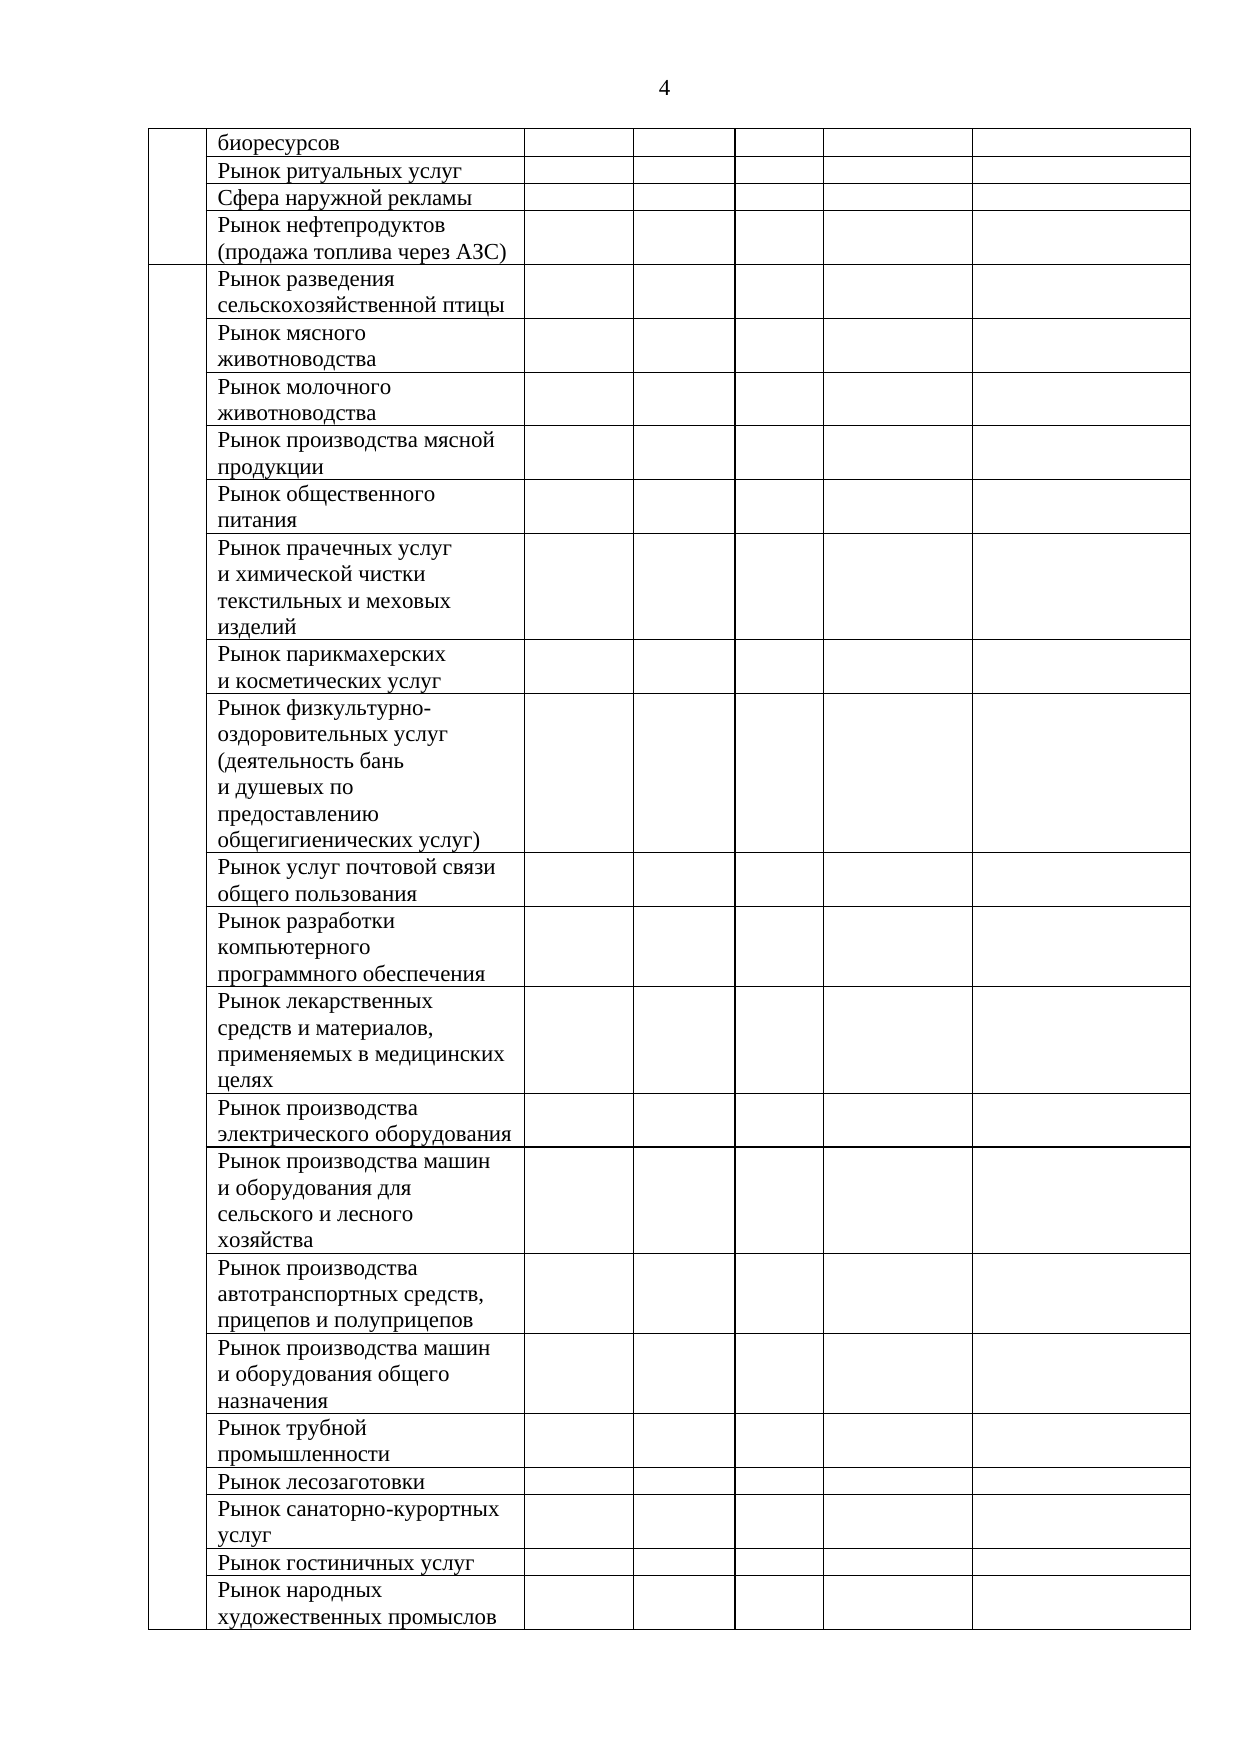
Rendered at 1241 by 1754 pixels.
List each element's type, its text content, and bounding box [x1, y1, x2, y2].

table_cell [634, 640, 734, 693]
table_cell [973, 1468, 1190, 1494]
table_cell [634, 265, 734, 318]
table_cell [824, 157, 972, 183]
table_cell [973, 907, 1190, 986]
table_cell [973, 1549, 1190, 1575]
table_cell [973, 1576, 1190, 1629]
table_cell [634, 426, 734, 479]
table_cell Рынок трубной промышленности [207, 1414, 524, 1467]
table_cell [525, 1414, 633, 1467]
table_cell [973, 1254, 1190, 1333]
table_cell Рынок ритуальных услуг [207, 157, 524, 183]
table_cell [736, 907, 823, 986]
table_cell [973, 480, 1190, 533]
table_cell [736, 373, 823, 425]
table_cell [824, 1576, 972, 1629]
table_cell [634, 373, 734, 425]
table_cell [824, 907, 972, 986]
table_cell [824, 1148, 972, 1253]
table_cell [973, 1094, 1190, 1146]
table_cell Рынок лесозаготовки [207, 1468, 524, 1494]
table_cell [525, 534, 633, 639]
table_cell [973, 534, 1190, 639]
table_cell [824, 184, 972, 210]
table_cell Рынок молочного животноводства [207, 373, 524, 425]
table_cell [525, 694, 633, 852]
table_cell [525, 373, 633, 425]
table_cell Рынок производства электрического оборудования [207, 1094, 524, 1146]
table_cell [973, 1334, 1190, 1413]
table_cell [973, 1414, 1190, 1467]
table_cell [736, 1094, 823, 1146]
table_cell [634, 319, 734, 372]
table_cell [824, 987, 972, 1093]
table_cell [973, 211, 1190, 264]
table_cell Рынок физкультурно-оздоровительных услуг (деятельность бань и душевых по предоставлению общегигиенических услуг) [207, 694, 524, 852]
table_cell [634, 211, 734, 264]
table_cell [525, 1495, 633, 1548]
table_cell Рынок гостиничных услуг [207, 1549, 524, 1575]
table_cell [973, 640, 1190, 693]
table_cell Рынок производства автотранспортных средств, прицепов и полуприцепов [207, 1254, 524, 1333]
table_cell [736, 1254, 823, 1333]
table_cell [525, 319, 633, 372]
table_cell [525, 184, 633, 210]
table_cell [525, 211, 633, 264]
table_cell [736, 1495, 823, 1548]
table_cell [736, 1576, 823, 1629]
table_cell [736, 640, 823, 693]
table_cell [736, 211, 823, 264]
table_cell Рынок разработки компьютерного программного обеспечения [207, 907, 524, 986]
table_cell [525, 157, 633, 183]
table_cell [736, 1148, 823, 1253]
table_cell Рынок производства машин и оборудования для сельского и лесного хозяйства [207, 1148, 524, 1253]
table_cell [824, 1495, 972, 1548]
table_cell [736, 853, 823, 906]
table_cell [736, 1414, 823, 1467]
table_cell [525, 1148, 633, 1253]
table_cell [634, 184, 734, 210]
table_cell [973, 129, 1190, 156]
table_cell [824, 640, 972, 693]
table_cell Рынок мясного животноводства [207, 319, 524, 372]
table_cell [973, 1495, 1190, 1548]
table_cell [634, 1254, 734, 1333]
table_cell [525, 265, 633, 318]
table_cell [634, 129, 734, 156]
table_cell [973, 157, 1190, 183]
table_cell [736, 480, 823, 533]
table_cell [634, 987, 734, 1093]
table_cell [824, 319, 972, 372]
table_cell [736, 426, 823, 479]
table_cell [634, 1334, 734, 1413]
table_cell [634, 1148, 734, 1253]
table_cell Рынок производства мясной продукции [207, 426, 524, 479]
table_cell Сфера наружной рекламы [207, 184, 524, 210]
table_cell Рынок прачечных услуг и химической чистки текстильных и меховых изделий [207, 534, 524, 639]
table_cell [824, 1468, 972, 1494]
table_cell [736, 1549, 823, 1575]
table_cell [736, 1334, 823, 1413]
table_cell [824, 1549, 972, 1575]
table_cell Рынок услуг почтовой связи общего пользования [207, 853, 524, 906]
table_cell [824, 1254, 972, 1333]
table_cell [824, 1094, 972, 1146]
table_cell [973, 987, 1190, 1093]
table_cell [634, 694, 734, 852]
table_cell [736, 129, 823, 156]
table_cell [973, 1148, 1190, 1253]
table_cell [973, 184, 1190, 210]
table_cell [973, 694, 1190, 852]
table_cell [824, 480, 972, 533]
table_cell Рынок производства машин и оборудования общего назначения [207, 1334, 524, 1413]
table_cell [525, 1334, 633, 1413]
table_cell [973, 265, 1190, 318]
table_cell Рынок парикмахерских и косметических услуг [207, 640, 524, 693]
table_cell [973, 426, 1190, 479]
table_cell [736, 987, 823, 1093]
table_cell [824, 373, 972, 425]
table_cell [525, 426, 633, 479]
table_cell [525, 640, 633, 693]
table_cell [736, 184, 823, 210]
table_cell [824, 265, 972, 318]
table_cell [824, 129, 972, 156]
table_cell Рынок разведения сельскохозяйственной птицы [207, 265, 524, 318]
table_cell [973, 373, 1190, 425]
table_cell [634, 1576, 734, 1629]
table_cell Рынок санаторно-курортных услуг [207, 1495, 524, 1548]
table_cell [634, 1468, 734, 1494]
table_cell [736, 694, 823, 852]
table_cell Рынок народных художественных промыслов [207, 1576, 524, 1629]
table_cell [634, 853, 734, 906]
table_cell [525, 1254, 633, 1333]
table_cell [973, 853, 1190, 906]
table_cell [824, 211, 972, 264]
table_cell Рынок общественного питания [207, 480, 524, 533]
table_cell [525, 1094, 633, 1146]
table_cell [736, 534, 823, 639]
table_cell [824, 853, 972, 906]
table_cell [634, 1549, 734, 1575]
table_cell [525, 1468, 633, 1494]
table_cell [736, 1468, 823, 1494]
table_cell [634, 1414, 734, 1467]
table_cell [824, 694, 972, 852]
table_cell [824, 1334, 972, 1413]
table_cell [525, 129, 633, 156]
table_cell [824, 534, 972, 639]
table_cell [736, 265, 823, 318]
table_cell [736, 319, 823, 372]
table_cell [525, 987, 633, 1093]
table_cell [525, 853, 633, 906]
table_cell [525, 1549, 633, 1575]
table_cell [525, 907, 633, 986]
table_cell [207, 129, 524, 156]
table_cell [149, 265, 206, 1629]
table_cell [736, 157, 823, 183]
table_cell [634, 534, 734, 639]
table_cell Рынок нефтепродуктов (продажа топлива через АЗС) [207, 211, 524, 264]
table_cell Рынок лекарственных средств и материалов, применяемых в медицинских целях [207, 987, 524, 1093]
table_cell [634, 907, 734, 986]
table_cell [634, 1094, 734, 1146]
table_cell [634, 480, 734, 533]
table_cell [525, 1576, 633, 1629]
table_cell [973, 319, 1190, 372]
table_cell [525, 480, 633, 533]
table_cell [824, 426, 972, 479]
table_cell [634, 1495, 734, 1548]
table_cell [634, 157, 734, 183]
table_cell [824, 1414, 972, 1467]
